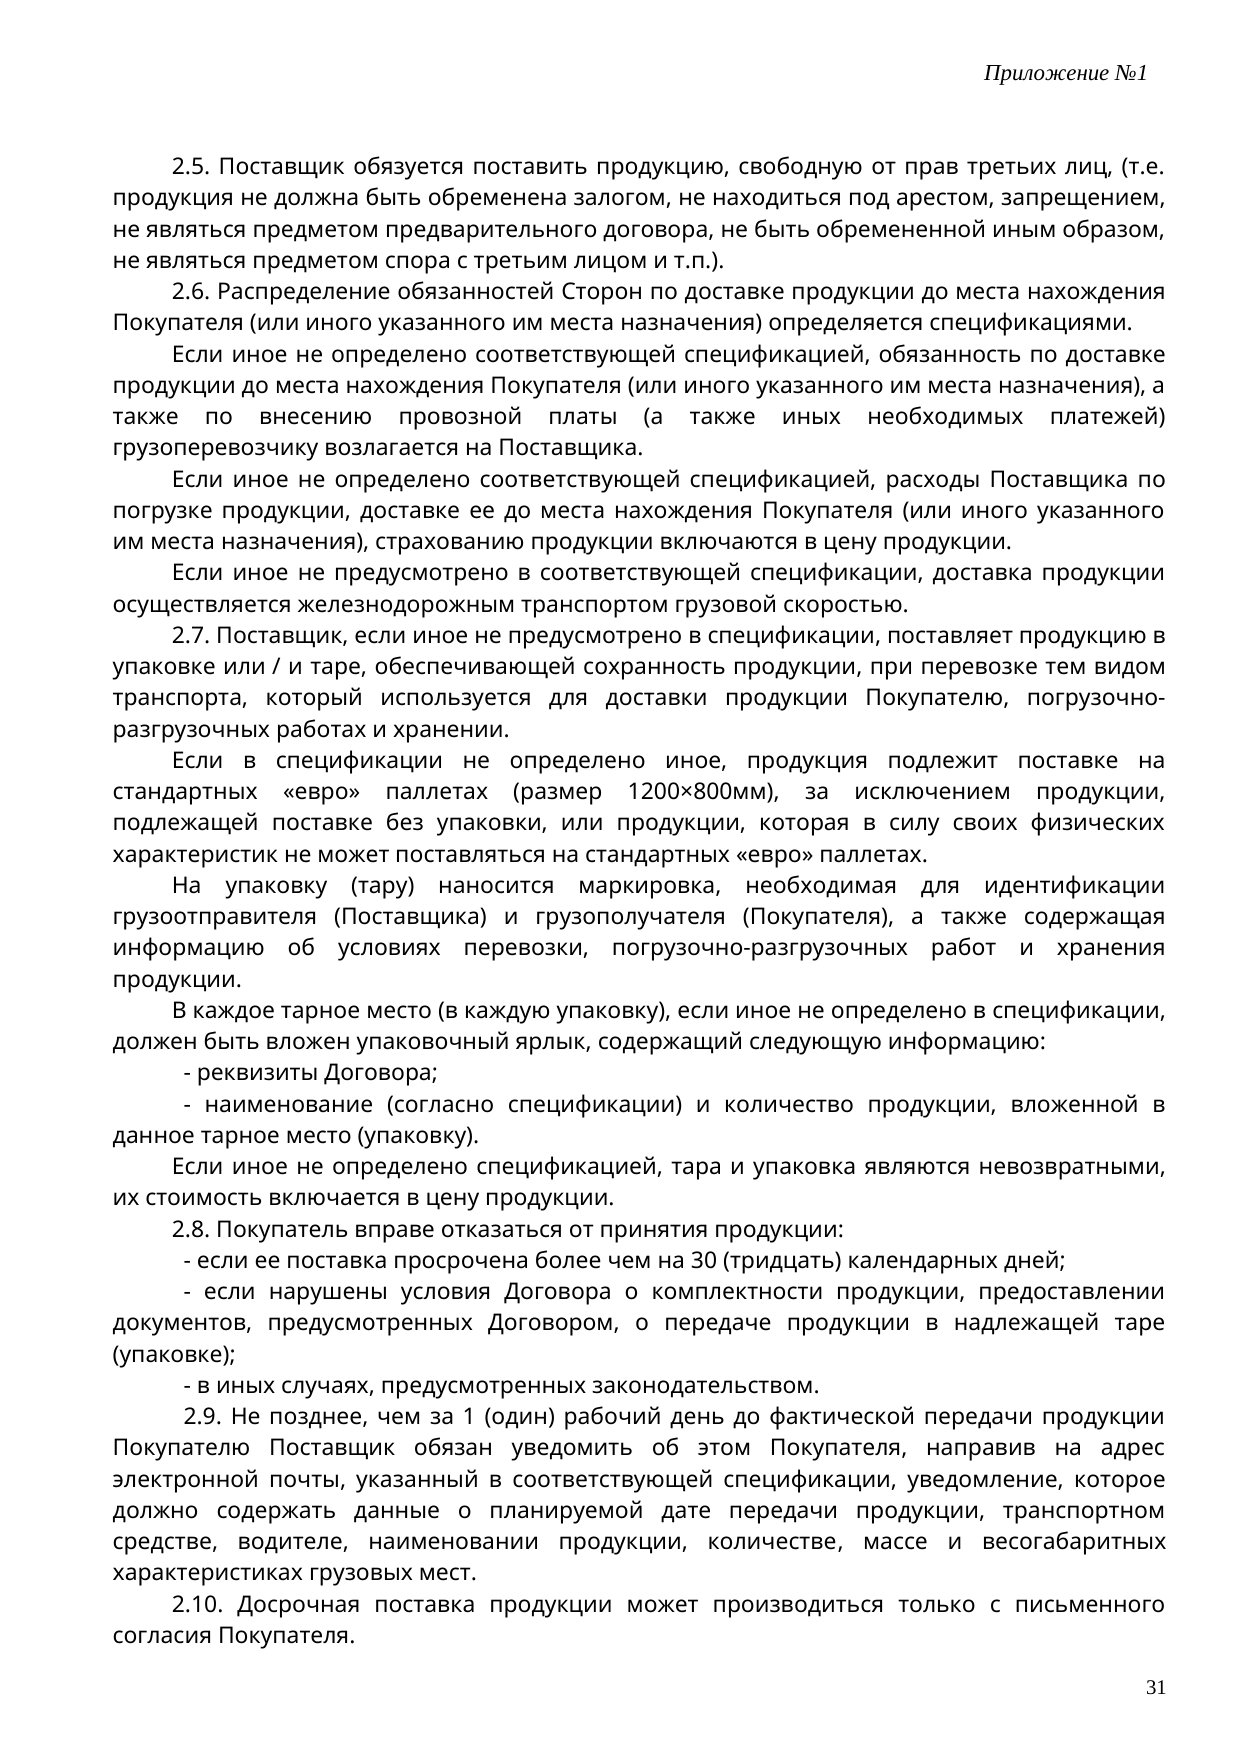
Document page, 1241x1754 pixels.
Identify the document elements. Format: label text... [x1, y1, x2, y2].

text На упаковку (тару) наносится маркировка, необходимая для идентификации грузоотправителя (Поставщика) и грузополучателя (Покупателя), а также содержащая информацию об условиях перевозки, погрузочно-разгрузочных работ и хранения продукции. [112, 869, 1167, 994]
text 2.5. Поставщик обязуется поставить продукцию, свободную от прав третьих лиц, (т.е. продукция не должна быть обременена залогом, не находиться под арестом, запрещением, не являться предметом предварительного договора, не быть обремененной иным образом, не являться предметом спора с третьим лицом и т.п.). [112, 150, 1167, 275]
text 2.8. Покупатель вправе отказаться от принятия продукции: [112, 1212, 1167, 1244]
text - наименование (согласно спецификации) и количество продукции, вложенной в данное тарное место (упаковку). [112, 1087, 1167, 1150]
text 2.9. Не позднее, чем за 1 (один) рабочий день до фактической передачи продукции Покупателю Поставщик обязан уведомить об этом Покупателя, направив на адрес электронной почты, указанный в соответствующей спецификации, уведомление, которое должно содержать данные о планируемой дате передачи продукции, транспортном средстве, водителе, наименовании продукции, количестве, массе и весогабаритных характеристиках грузовых мест. [112, 1400, 1167, 1587]
text - если ее поставка просрочена более чем на 30 (тридцать) календарных дней; [112, 1244, 1167, 1275]
text - в иных случаях, предусмотренных законодательством. [112, 1369, 1167, 1400]
text Если иное не определено соответствующей спецификацией, расходы Поставщика по погрузке продукции, доставке ее до места нахождения Покупателя (или иного указанного им места назначения), страхованию продукции включаются в цену продукции. [112, 462, 1167, 556]
text 2.7. Поставщик, если иное не предусмотрено в спецификации, поставляет продукцию в упаковке или / и таре, обеспечивающей сохранность продукции, при перевозке тем видом транспорта, который используется для доставки продукции Покупателю, погрузочно-разгрузочных работах и хранении. [112, 619, 1167, 744]
text Если иное не определено спецификацией, тара и упаковка являются невозвратными, их стоимость включается в цену продукции. [112, 1150, 1167, 1212]
text Если иное не определено соответствующей спецификацией, обязанность по доставке продукции до места нахождения Покупателя (или иного указанного им места назначения), а также по внесению провозной платы (а также иных необходимых платежей) грузоперевозчику возлагается на Поставщика. [112, 337, 1167, 462]
text Если в спецификации не определено иное, продукция подлежит поставке на стандартных «евро» паллетах (размер 1200×800мм), за исключением продукции, подлежащей поставке без упаковки, или продукции, которая в силу своих физических характеристик не может поставляться на стандартных «евро» паллетах. [112, 744, 1167, 869]
text 2.6. Распределение обязанностей Сторон по доставке продукции до места нахождения Покупателя (или иного указанного им места назначения) определяется спецификациями. [112, 275, 1167, 337]
text 2.10. Досрочная поставка продукции может производиться только с письменного согласия Покупателя. [112, 1587, 1167, 1650]
text - если нарушены условия Договора о комплектности продукции, предоставлении документов, предусмотренных Договором, о передаче продукции в надлежащей таре (упаковке); [112, 1275, 1167, 1369]
text - реквизиты Договора; [112, 1056, 1167, 1087]
text Если иное не предусмотрено в соответствующей спецификации, доставка продукции осуществляется железнодорожным транспортом грузовой скоростью. [112, 556, 1167, 619]
text В каждое тарное место (в каждую упаковку), если иное не определено в спецификации, должен быть вложен упаковочный ярлык, содержащий следующую информацию: [112, 994, 1167, 1056]
